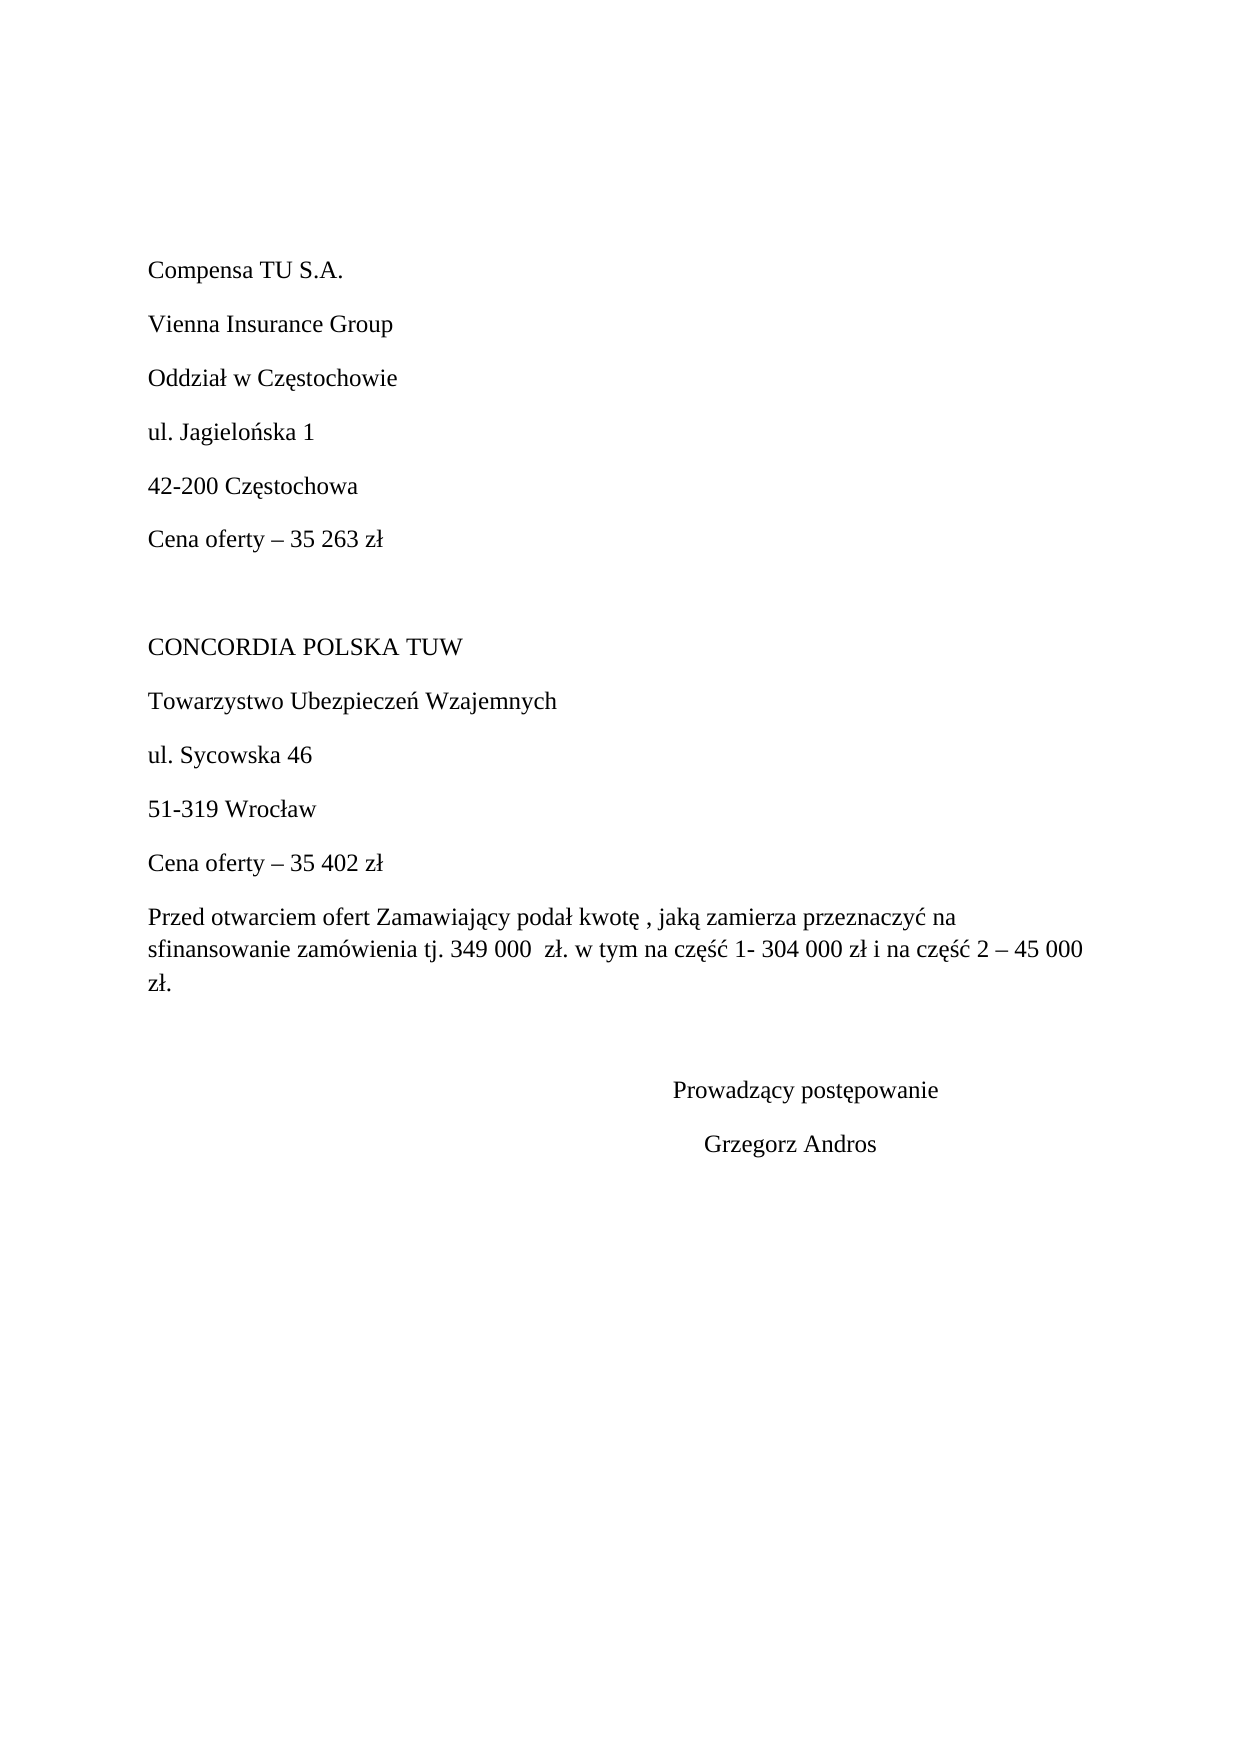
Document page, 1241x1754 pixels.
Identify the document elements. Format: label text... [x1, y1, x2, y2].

text 51-319 Wrocław [148, 794, 1093, 823]
text Cena oferty – 35 402 zł [148, 848, 1093, 876]
text Compensa TU S.A. [148, 255, 1093, 284]
text CONCORDIA POLSKA TUW [148, 632, 1093, 661]
text Przed otwarciem ofert Zamawiający podał kwotę , jaką zamierza przeznaczyć na sfinansowanie zamówienia tj. 349 000 zł. w tym na część 1- 304 000 zł i na część 2 – 45 000 zł. [148, 902, 1093, 996]
text Vienna Insurance Group [148, 309, 1093, 338]
text ul. Sycowska 46 [148, 740, 1093, 769]
text Prowadzący postępowanie [148, 1075, 1093, 1104]
text ul. Jagielońska 1 [148, 417, 1093, 446]
text Cena oferty – 35 263 zł [148, 524, 1093, 553]
text 42-200 Częstochowa [148, 471, 1093, 499]
text Towarzystwo Ubezpieczeń Wzajemnych [148, 686, 1093, 715]
text Grzegorz Andros [148, 1129, 1093, 1158]
text Oddział w Częstochowie [148, 363, 1093, 392]
